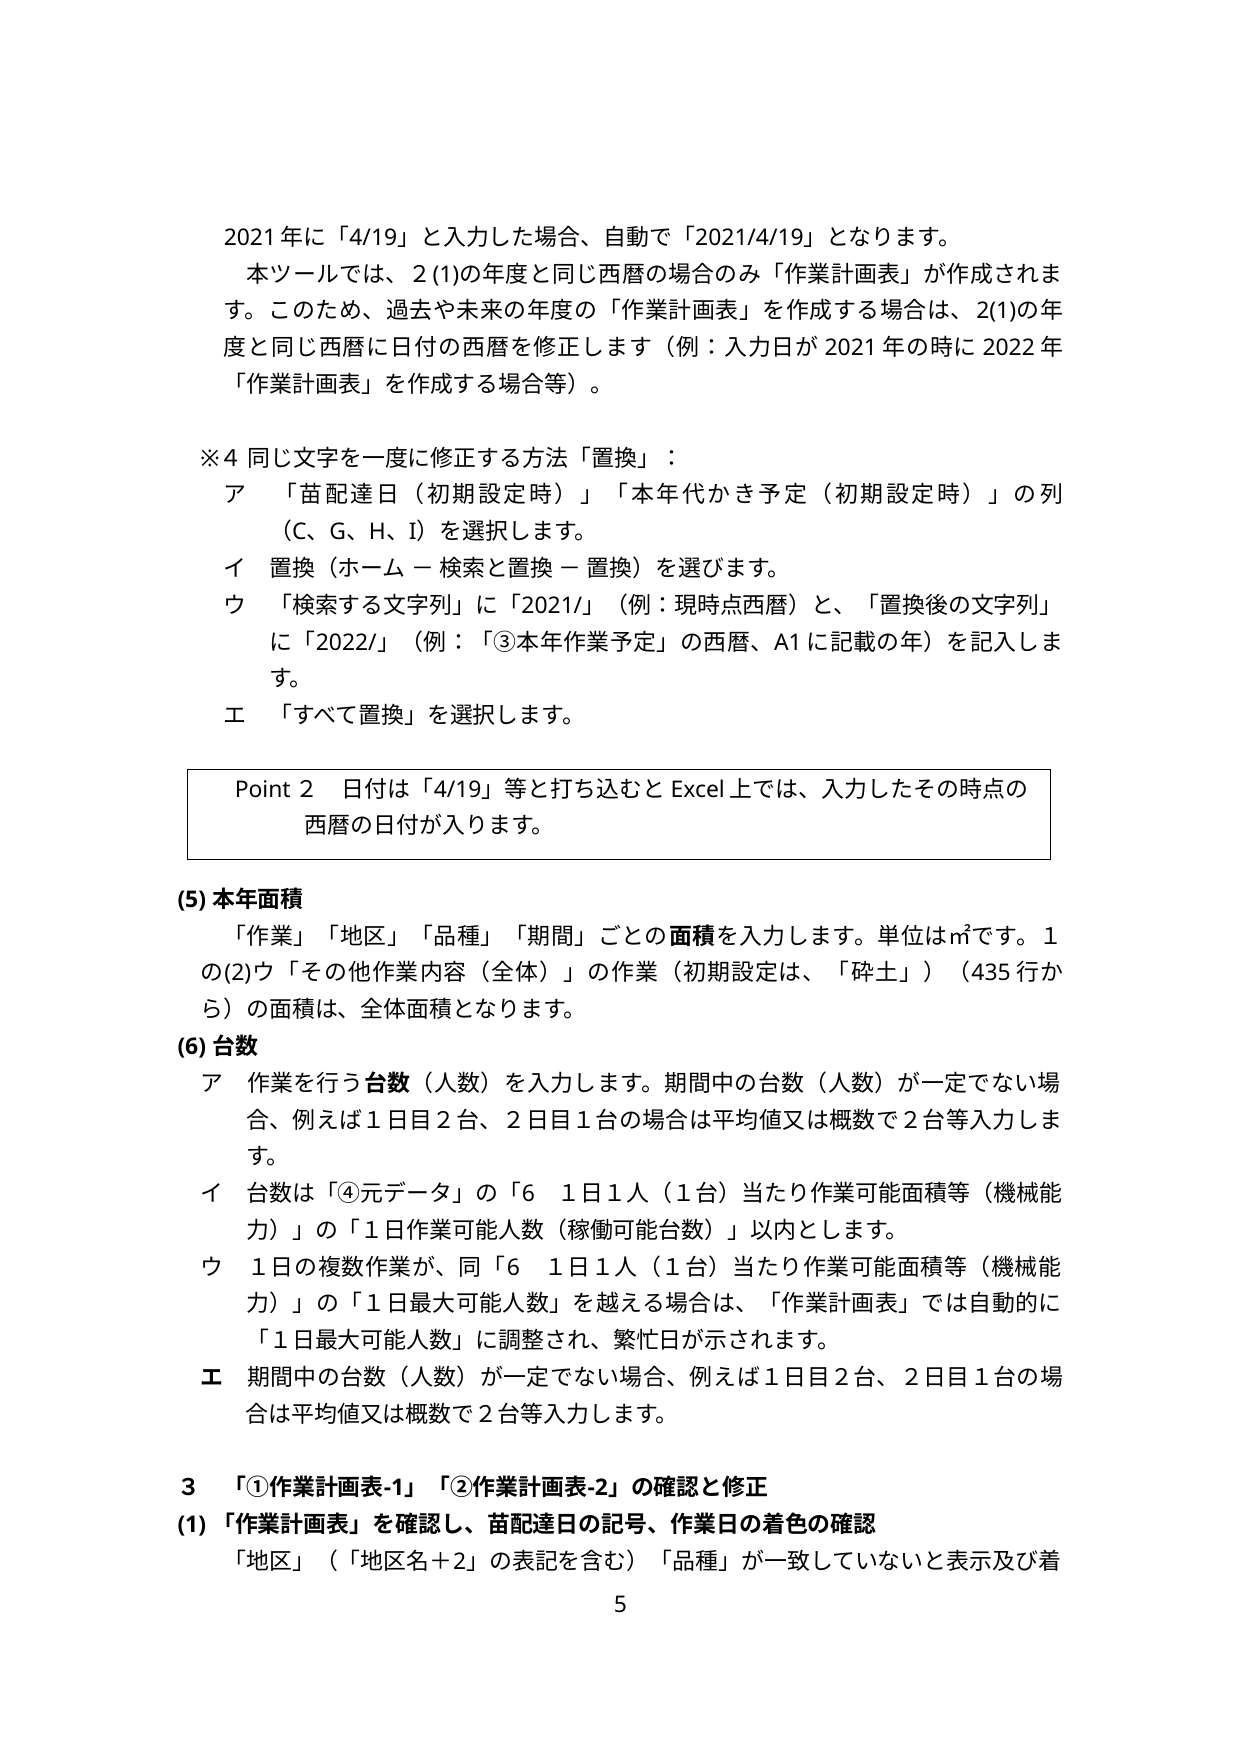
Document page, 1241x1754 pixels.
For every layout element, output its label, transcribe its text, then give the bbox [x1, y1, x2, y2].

text (1) 「作業計画表」を確認し、苗配達日の記号、作業日の着色の確認 [177, 1504, 1063, 1541]
text イ 台数は「④元データ」の「6 １日１人（１台）当たり作業可能面積等（機械能力）」の「１日作業可能人数（稼働可能台数）」以内とします。 [200, 1173, 1063, 1247]
text ３ 「①作業計画表-1」「②作業計画表-2」の確認と修正 [177, 1467, 1063, 1504]
text エ 期間中の台数（人数）が一定でない場合、例えば１日目２台、２日目１台の場合は平均値又は概数で２台等入力します。 [200, 1357, 1063, 1431]
text (5) 本年面積 [177, 879, 1063, 916]
text 本ツールでは、２(1)の年度と同じ西暦の場合のみ「作業計画表」が作成されます。このため、過去や未来の年度の「作業計画表」を作成する場合は、2(1)の年度と同じ西暦に日付の西暦を修正します（例：入力日が2021年の時に2022年「作業計画表」を作成する場合等）。 [223, 254, 1063, 401]
text ウ １日の複数作業が、同「6 １日１人（１台）当たり作業可能面積等（機械能力）」の「１日最大可能人数」を越える場合は、「作業計画表」では自動的に「１日最大可能人数」に調整され、繁忙日が示されます。 [200, 1247, 1063, 1357]
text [223, 217, 1063, 254]
text ウ 「検索する文字列」に「2021/」（例：現時点西暦）と、「置換後の文字列」に「2022/」（例：「③本年作業予定」の西暦、A1に記載の年）を記入します。 [223, 585, 1063, 695]
text イ 置換（ホーム － 検索と置換 － 置換）を選びます。 [223, 548, 1063, 585]
text Point２ 日付は「4/19」等と打ち込むとExcel上では、入力したその時点の西暦の日付が入ります。 [234, 770, 1029, 842]
text (6) 台数 [177, 1026, 1063, 1063]
text ※４ 同じ文字を一度に修正する方法「置換」： [200, 438, 1063, 474]
text エ 「すべて置換」を選択します。 [223, 695, 1063, 732]
text 「作業」「地区」「品種」「期間」ごとの面積を入力します。単位は㎡です。１の(2)ウ「その他作業内容（全体）」の作業（初期設定は、「砕土」）（435行から）の面積は、全体面積となります。 [200, 916, 1063, 1026]
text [200, 1541, 1063, 1578]
text ア 作業を行う台数（人数）を入力します。期間中の台数（人数）が一定でない場合、例えば１日目２台、２日目１台の場合は平均値又は概数で２台等入力します。 [200, 1063, 1063, 1173]
text ア 「苗配達日（初期設定時）」「本年代かき予定（初期設定時）」の列（C、G、H、I）を選択します。 [223, 474, 1063, 548]
